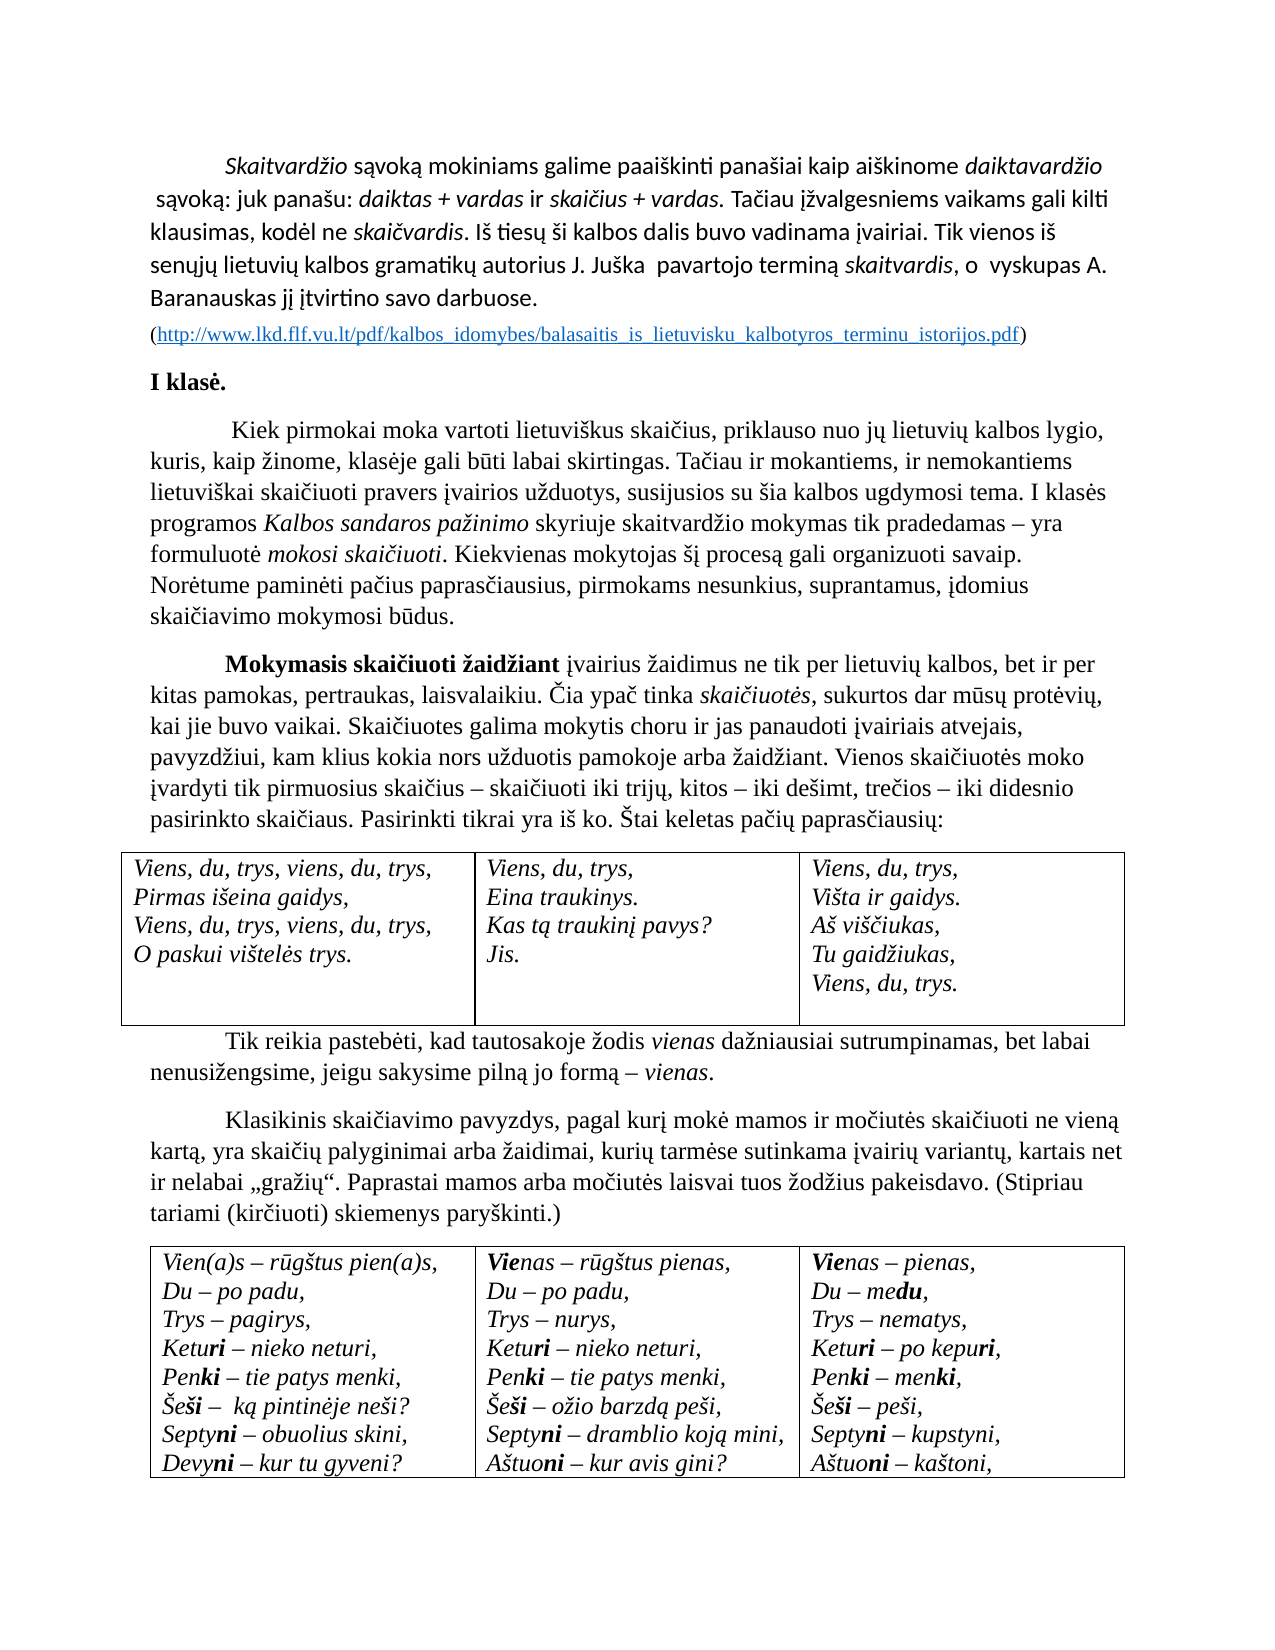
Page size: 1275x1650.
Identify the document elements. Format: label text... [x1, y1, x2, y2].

text Tik reikia pastebėti, kad tautosakoje žodis vienas dažniausiai sutrumpinamas, bet labai nenusižengsime, jeigu sakysime pilną jo formą – vienas. [150, 1026, 1125, 1086]
text Klasikinis skaičiavimo pavyzdys, pagal kurį mokė mamos ir močiutės skaičiuoti ne vieną kartą, yra skaičių palyginimai arba žaidimai, kurių tarmėse sutinkama įvairių variantų, kartais net ir nelabai „gražių“. Paprastai mamos arba močiutės laisvai tuos žodžius pakeisdavo. (Stipriau tariami (kirčiuoti) skiemenys paryškinti.) [150, 1105, 1125, 1227]
text Kiek pirmokai moka vartoti lietuviškus skaičius, priklauso nuo jų lietuvių kalbos lygio, kuris, kaip žinome, klasėje gali būti labai skirtingas. Tačiau ir mokantiems, ir nemokantiems lietuviškai skaičiuoti pravers įvairios užduotys, susijusios su šia kalbos ugdymosi tema. I klasės programos Kalbos sandaros pažinimo skyriuje skaitvardžio mokymas tik pradedamas – yra formuluotė mokosi skaičiuoti. Kiekvienas mokytojas šį procesą gali organizuoti savaip. Norėtume paminėti pačius paprasčiausius, pirmokams nesunkius, suprantamus, įdomius skaičiavimo mokymosi būdus. [150, 415, 1125, 630]
text sąvoką: juk panašu: daiktas + vardas ir skaičius + vardas. Tačiau įžvalgesniems vaikams gali kilti klausimas, kodėl ne skaičvardis. Iš tiesų ši kalbos dalis buvo vadinama įvairiai. Tik vienos iš senųjų lietuvių kalbos gramatikų autorius J. Juška pavartojo terminą skaitvardis, o vyskupas A. Baranauskas jį įtvirtino savo darbuose. (http://www.lkd.flf.vu.lt/pdf/kalbos_idomybes/balasaitis_is_lietuvisku_kalbotyros_terminu_istorijos.pdf) [150, 183, 1125, 348]
table_header Viens, du, trys, Eina traukinys. Kas tą traukinį pavys? Jis. [476, 853, 799, 1025]
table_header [476, 1247, 799, 1477]
text I klasė. [150, 367, 1125, 396]
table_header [800, 1247, 1124, 1477]
text Mokymasis skaičiuoti žaidžiant įvairius žaidimus ne tik per lietuvių kalbos, bet ir per kitas pamokas, pertraukas, laisvalaikiu. Čia ypač tinka skaičiuotės, sukurtos dar mūsų protėvių, kai jie buvo vaikai. Skaičiuotes galima mokytis choru ir jas panaudoti įvairiais atvejais, pavyzdžiui, kam klius kokia nors užduotis pamokoje arba žaidžiant. Vienos skaičiuotės moko įvardyti tik pirmuosius skaičius – skaičiuoti iki trijų, kitos – iki dešimt, trečios – iki didesnio pasirinkto skaičiaus. Pasirinkti tikrai yra iš ko. Štai keletas pačių paprasčiausių: [150, 649, 1125, 833]
table_header Viens, du, trys, viens, du, trys, Pirmas išeina gaidys, Viens, du, trys, viens, du, trys, O paskui vištelės trys. [122, 853, 474, 1025]
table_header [151, 1247, 475, 1477]
table_header Viens, du, trys, Višta ir gaidys. Aš viščiukas, Tu gaidžiukas, Viens, du, trys. [800, 853, 1124, 1025]
text Skaitvardžio sąvoką mokiniams galime paaiškinti panašiai kaip aiškinome daiktavardžio [150, 150, 1125, 181]
